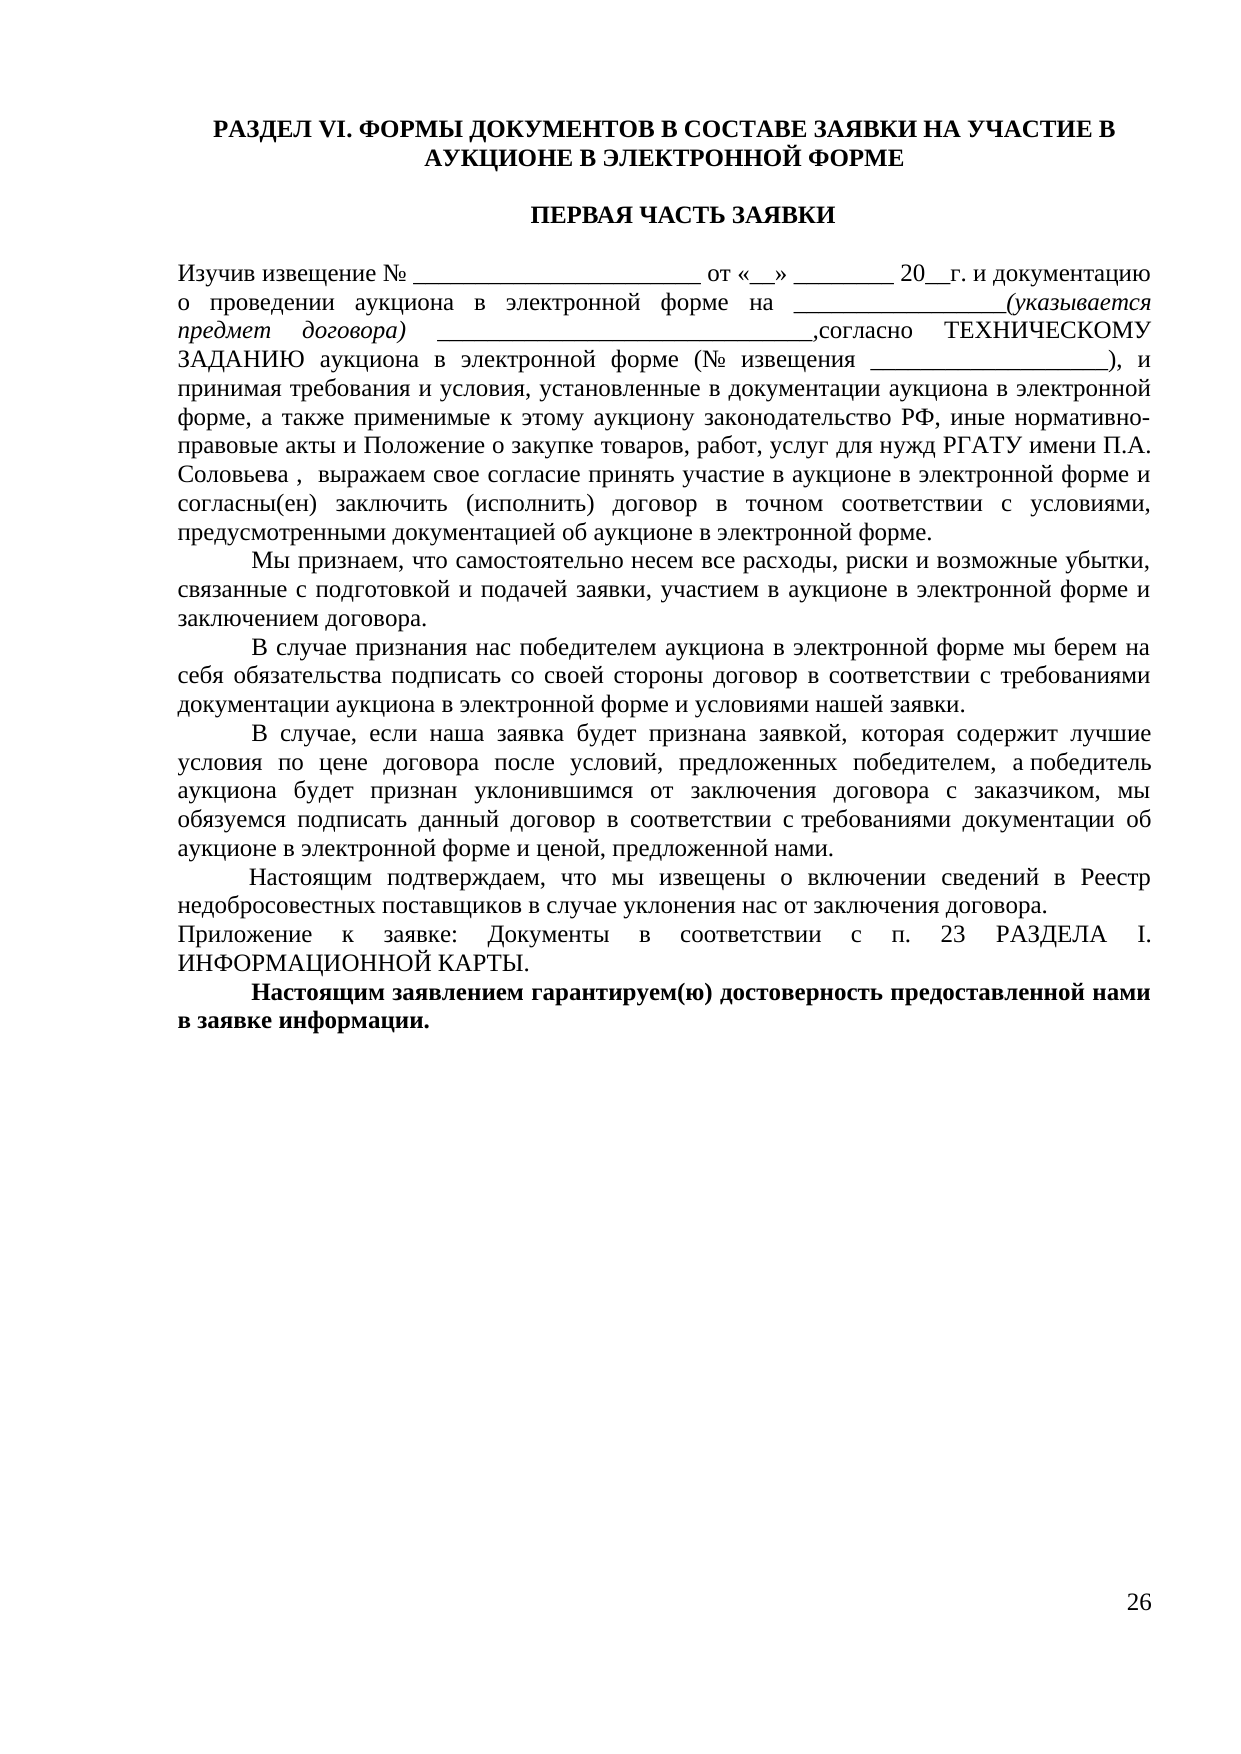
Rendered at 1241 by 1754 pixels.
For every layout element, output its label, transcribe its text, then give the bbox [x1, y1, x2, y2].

text В случае, если наша заявка будет признана заявкой, которая содержит лучшие условия по цене договора после условий, предложенных победителем, а победитель аукциона будет признан уклонившимся от заключения договора с заказчиком, мы обязуемся подписать данный договор в соответствии с требованиями документации об аукционе в электронной форме и ценой, предложенной нами. [177, 718, 1152, 862]
text Мы признаем, что самостоятельно несем все расходы, риски и возможные убытки, связанные с подготовкой и подачей заявки, участием в аукционе в электронной форме и заключением договора. [177, 546, 1152, 632]
text Настоящим заявлением гарантируем(ю) достоверность предоставленной нами в заявке информации. [177, 977, 1152, 1034]
text Изучив извещение № _______________________ от «__» ________ 20__г. и документацию о проведении аукциона в электронной форме на _________________(указывается предмет договора) ______________________________,согласно ТЕХНИЧЕСКОМУ ЗАДАНИЮ аукциона в электронной форме (№ извещения ___________________), и принимая требования и условия, установленные в документации аукциона в электронной форме, а также применимые к этому аукциону законодательство РФ, иные нормативно-правовые акты и Положение о закупке товаров, работ, услуг для нужд РГАТУ имени П.А. Соловьева , выражаем свое согласие принять участие в аукционе в электронной форме и согласны(ен) заключить (исполнить) договор в точном соответствии с условиями, предусмотренными документацией об аукционе в электронной форме. [177, 258, 1152, 546]
text РАЗДЕЛ VI. ФОРМЫ ДОКУМЕНТОВ В СОСТАВЕ ЗАЯВКИ НА УЧАСТИЕ В АУКЦИОНЕ В ЭЛЕКТРОННОЙ ФОРМЕ [177, 114, 1152, 172]
text ПЕРВАЯ ЧАСТЬ ЗАЯВКИ [177, 201, 1152, 229]
text Приложение к заявке: Документы в соответствии с п. 23 РАЗДЕЛА I. ИНФОРМАЦИОННОЙ КАРТЫ. [177, 919, 1152, 977]
text Настоящим подтверждаем, что мы извещены о включении сведений в Реестр недобросовестных поставщиков в случае уклонения нас от заключения договора. [177, 862, 1152, 919]
text В случае признания нас победителем аукциона в электронной форме мы берем на себя обязательства подписать со своей стороны договор в соответствии с требованиями документации аукциона в электронной форме и условиями нашей заявки. [177, 632, 1152, 718]
